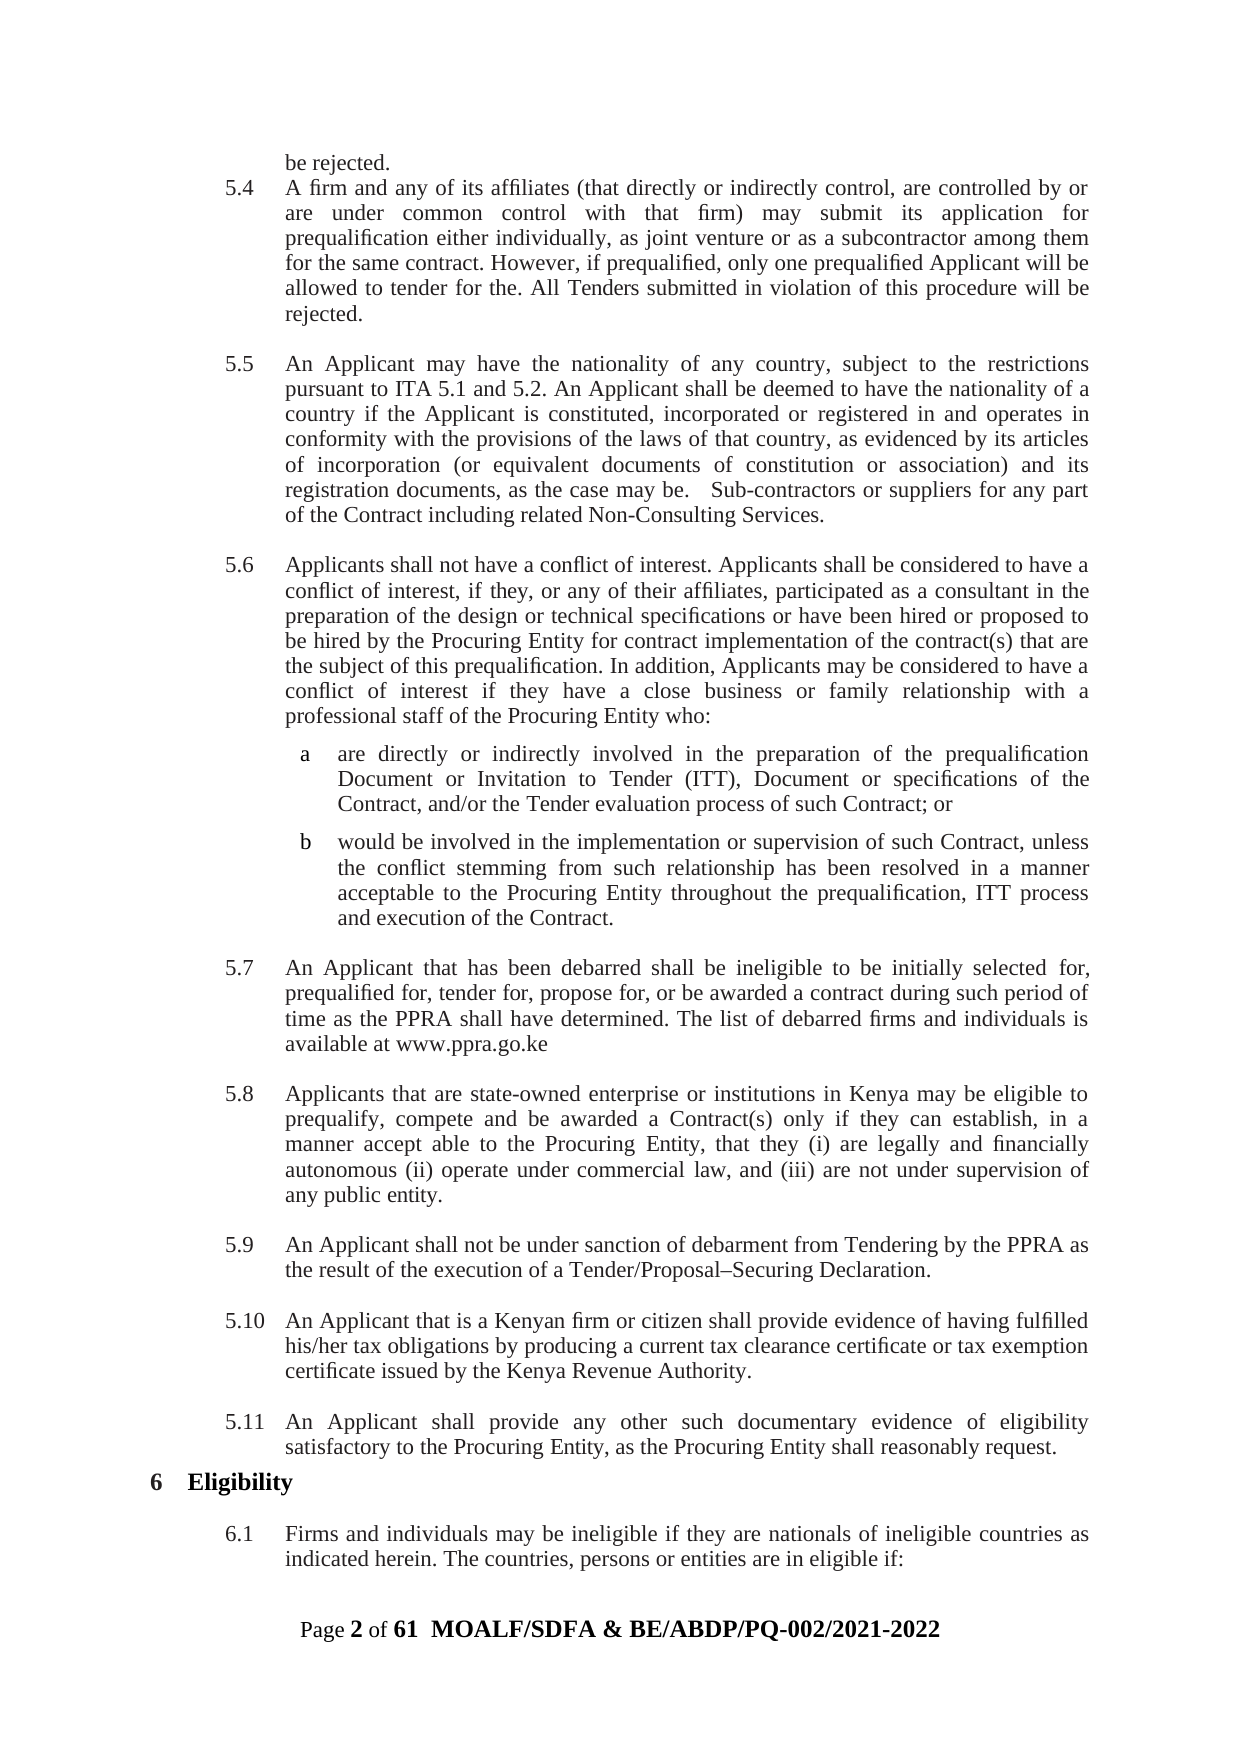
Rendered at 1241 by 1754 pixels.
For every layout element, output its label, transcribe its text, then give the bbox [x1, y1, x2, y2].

list Applicants that are state-owned enterprise or institutions in Kenya may be eligible to prequalify, compete and be awarded a Contract(s) only if they can establish, in a manner accept able to the Procuring Entity, that they (i) are legally and ﬁnancially autonomous (ii) operate under commercial law, and (iii) are not under supervision of any public entity. [225, 1082, 1090, 1207]
subtitle Eligibility [150, 1467, 1093, 1496]
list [225, 150, 1090, 175]
list An Applicant that has been debarred shall be ineligible to be initially selected for, prequaliﬁed for, tender for, propose for, or be awarded a contract during such period of time as the PPRA shall have determined. The list of debarred ﬁrms and individuals is available at www.ppra.go.ke [225, 956, 1090, 1056]
list Applicants shall not have a conﬂict of interest. Applicants shall be considered to have a conﬂict of interest, if they, or any of their afﬁliates, participated as a consultant in the preparation of the design or technical speciﬁcations or have been hired or proposed to be hired by the Procuring Entity for contract implementation of the contract(s) that are the subject of this prequaliﬁcation. In addition, Applicants may be considered to have a conﬂict of interest if they have a close business or family relationship with a professional staff of the Procuring Entity who: [225, 553, 1090, 728]
list An Applicant shall not be under sanction of debarment from Tendering by the PPRA as the result of the execution of a Tender/Proposal–Securing Declaration. [225, 1233, 1090, 1283]
list An Applicant may have the nationality of any country, subject to the restrictions pursuant to ITA 5.1 and 5.2. An Applicant shall be deemed to have the nationality of a country if the Applicant is constituted, incorporated or registered in and operates in conformity with the provisions of the laws of that country, as evidenced by its articles of incorporation (or equivalent documents of constitution or association) and its registration documents, as the case may be. Sub-contractors or suppliers for any part of the Contract including related Non-Consulting Services. [225, 352, 1090, 527]
list Firms and individuals may be ineligible if they are nationals of ineligible countries as indicated herein. The countries, persons or entities are in eligible if: [225, 1521, 1090, 1572]
list are directly or indirectly involved in the preparation of the prequaliﬁcation Document or Invitation to Tender (ITT), Document or speciﬁcations of the Contract, and/or the Tender evaluation process of such Contract; or [300, 742, 1090, 817]
list A ﬁrm and any of its afﬁliates (that directly or indirectly control, are controlled by or are under common control with that ﬁrm) may submit its application for prequaliﬁcation either individually, as joint venture or as a subcontractor among them for the same contract. However, if prequaliﬁed, only one prequaliﬁed Applicant will be allowed to tender for the. All Tenders submitted in violation of this procedure will be rejected. [225, 175, 1090, 326]
list An Applicant shall provide any other such documentary evidence of eligibility satisfactory to the Procuring Entity, as the Procuring Entity shall reasonably request. [225, 1409, 1090, 1459]
list An Applicant that is a Kenyan ﬁrm or citizen shall provide evidence of having fulﬁlled his/her tax obligations by producing a current tax clearance certiﬁcate or tax exemption certiﬁcate issued by the Kenya Revenue Authority. [225, 1308, 1090, 1384]
list would be involved in the implementation or supervision of such Contract, unless the conﬂict stemming from such relationship has been resolved in a manner acceptable to the Procuring Entity throughout the prequaliﬁcation, ITT process and execution of the Contract. [300, 830, 1090, 930]
